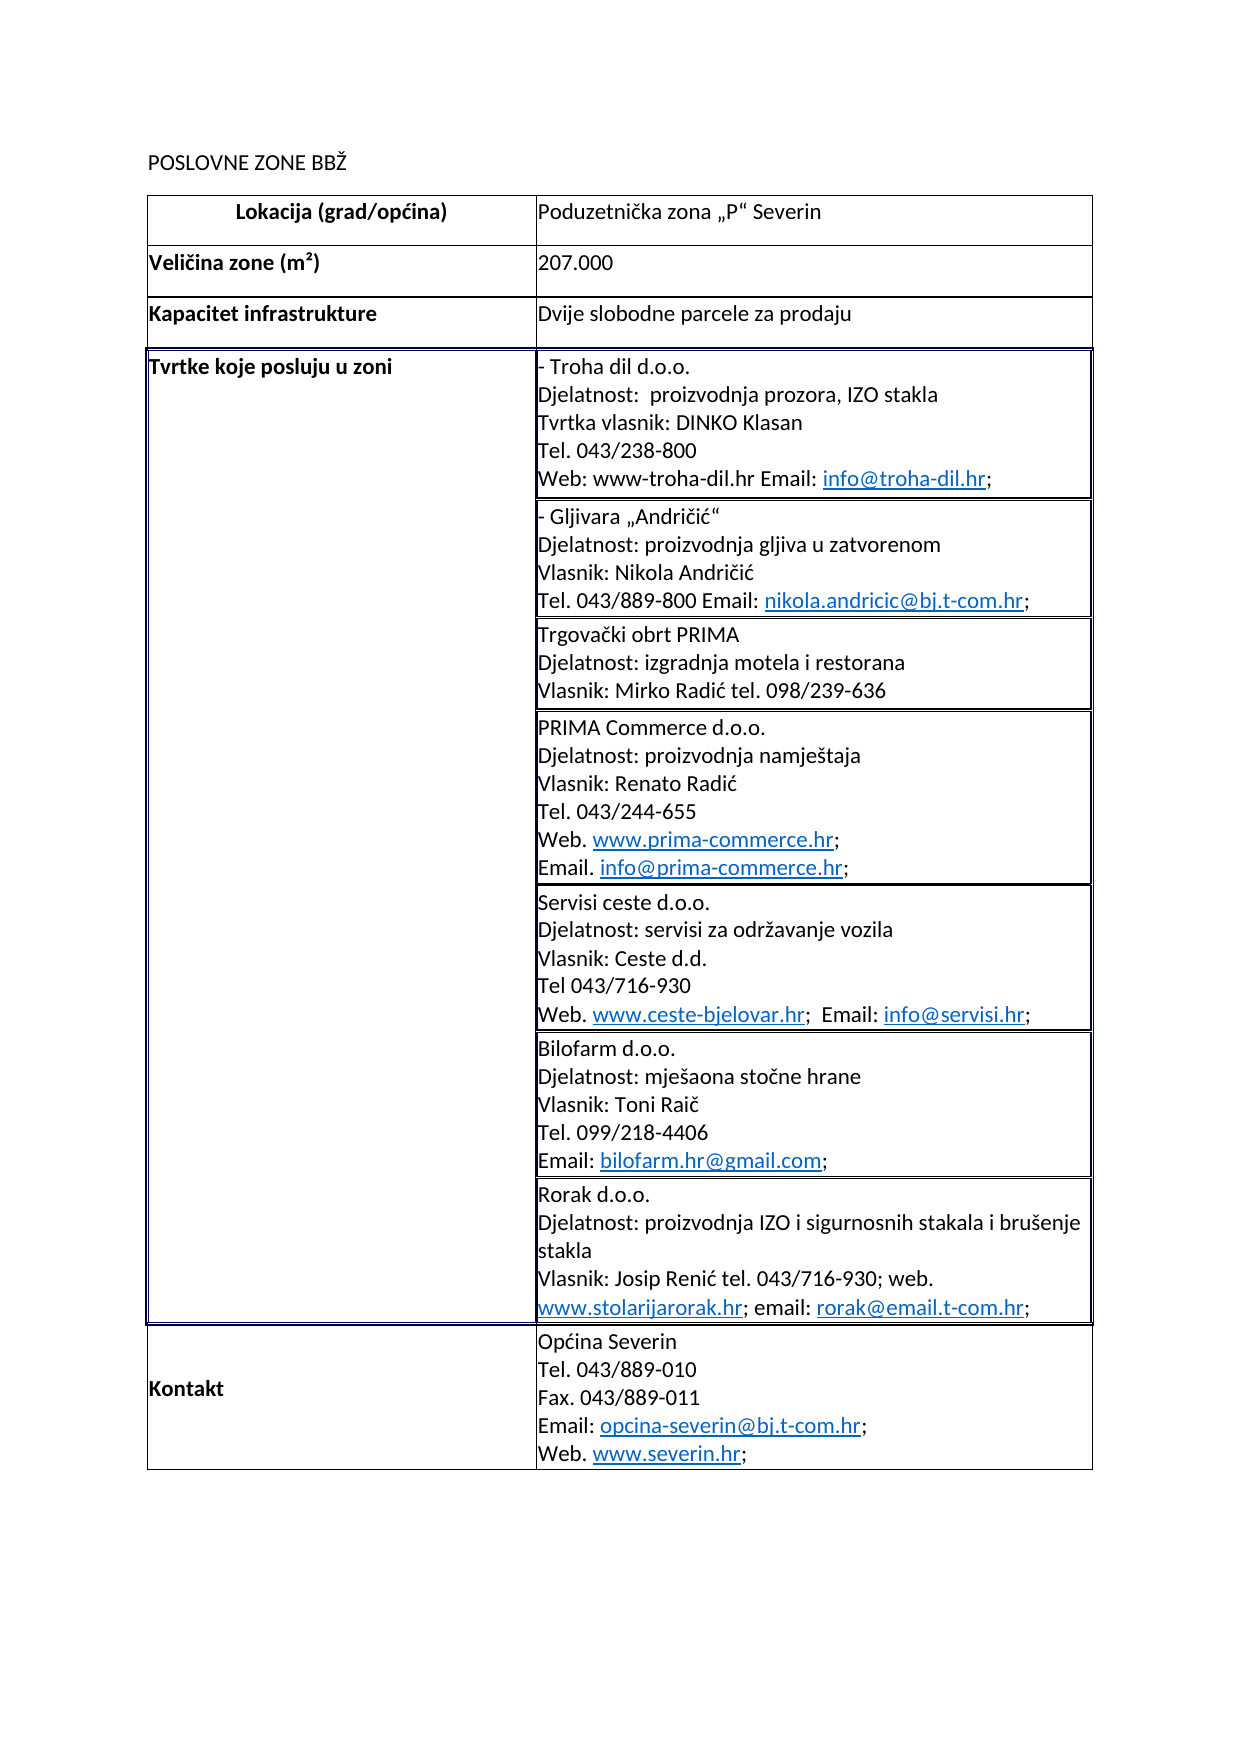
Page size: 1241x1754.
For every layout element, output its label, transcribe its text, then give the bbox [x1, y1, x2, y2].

table_cell Tvrtke koje posluju u zoni [149, 351, 535, 1322]
table_cell - Gljivara „Andričić“ Djelatnost: proizvodnja gljiva u zatvorenom Vlasnik: Nikola Andričić Tel. 043/889-800 Email: nikola.andricic@bj.t-com.hr; [538, 501, 1090, 616]
table_cell Rorak d.o.o. Djelatnost: proizvodnja IZO i sigurnosnih stakala i brušenje stakla Vlasnik: Josip Renić tel. 043/716-930; web. www.stolarijarorak.hr; email: rorak@email.t-com.hr; [538, 1179, 1090, 1322]
table_cell Veličina zone (m²) [148, 246, 536, 296]
table_cell Trgovački obrt PRIMA Djelatnost: izgradnja motela i restorana Vlasnik: Mirko Radić tel. 098/239-636 [538, 619, 1090, 708]
table_cell Kapacitet infrastrukture [148, 298, 536, 347]
table_cell Bilofarm d.o.o. Djelatnost: mješaona stočne hrane Vlasnik: Toni Raič Tel. 099/218-4406 Email: bilofarm.hr@gmail.com; [538, 1033, 1090, 1176]
table_header Lokacija (grad/općina) [148, 196, 536, 245]
table_cell - Troha dil d.o.o. Djelatnost: proizvodnja prozora, IZO stakla Tvrtka vlasnik: DINKO Klasan Tel. 043/238-800 Web: www-troha-dil.hr Email: info@troha-dil.hr; [538, 351, 1090, 497]
table_cell Dvije slobodne parcele za prodaju [537, 298, 1092, 347]
table_header Poduzetnička zona „P“ Severin [537, 196, 1092, 245]
table_cell 207.000 [537, 246, 1092, 296]
text POSLOVNE ZONE BBŽ [148, 148, 1093, 176]
table_cell PRIMA Commerce d.o.o. Djelatnost: proizvodnja namještaja Vlasnik: Renato Radić Tel. 043/244-655 Web. www.prima-commerce.hr; Email. info@prima-commerce.hr; [538, 712, 1090, 883]
table_cell Općina Severin Tel. 043/889-010 Fax. 043/889-011 Email: opcina-severin@bj.t-com.hr; Web. www.severin.hr; [537, 1326, 1092, 1469]
table_cell Kontakt [148, 1326, 536, 1469]
table_cell Servisi ceste d.o.o. Djelatnost: servisi za održavanje vozila Vlasnik: Ceste d.d. Tel 043/716-930 Web. www.ceste-bjelovar.hr; Email: info@servisi.hr; [538, 886, 1090, 1029]
